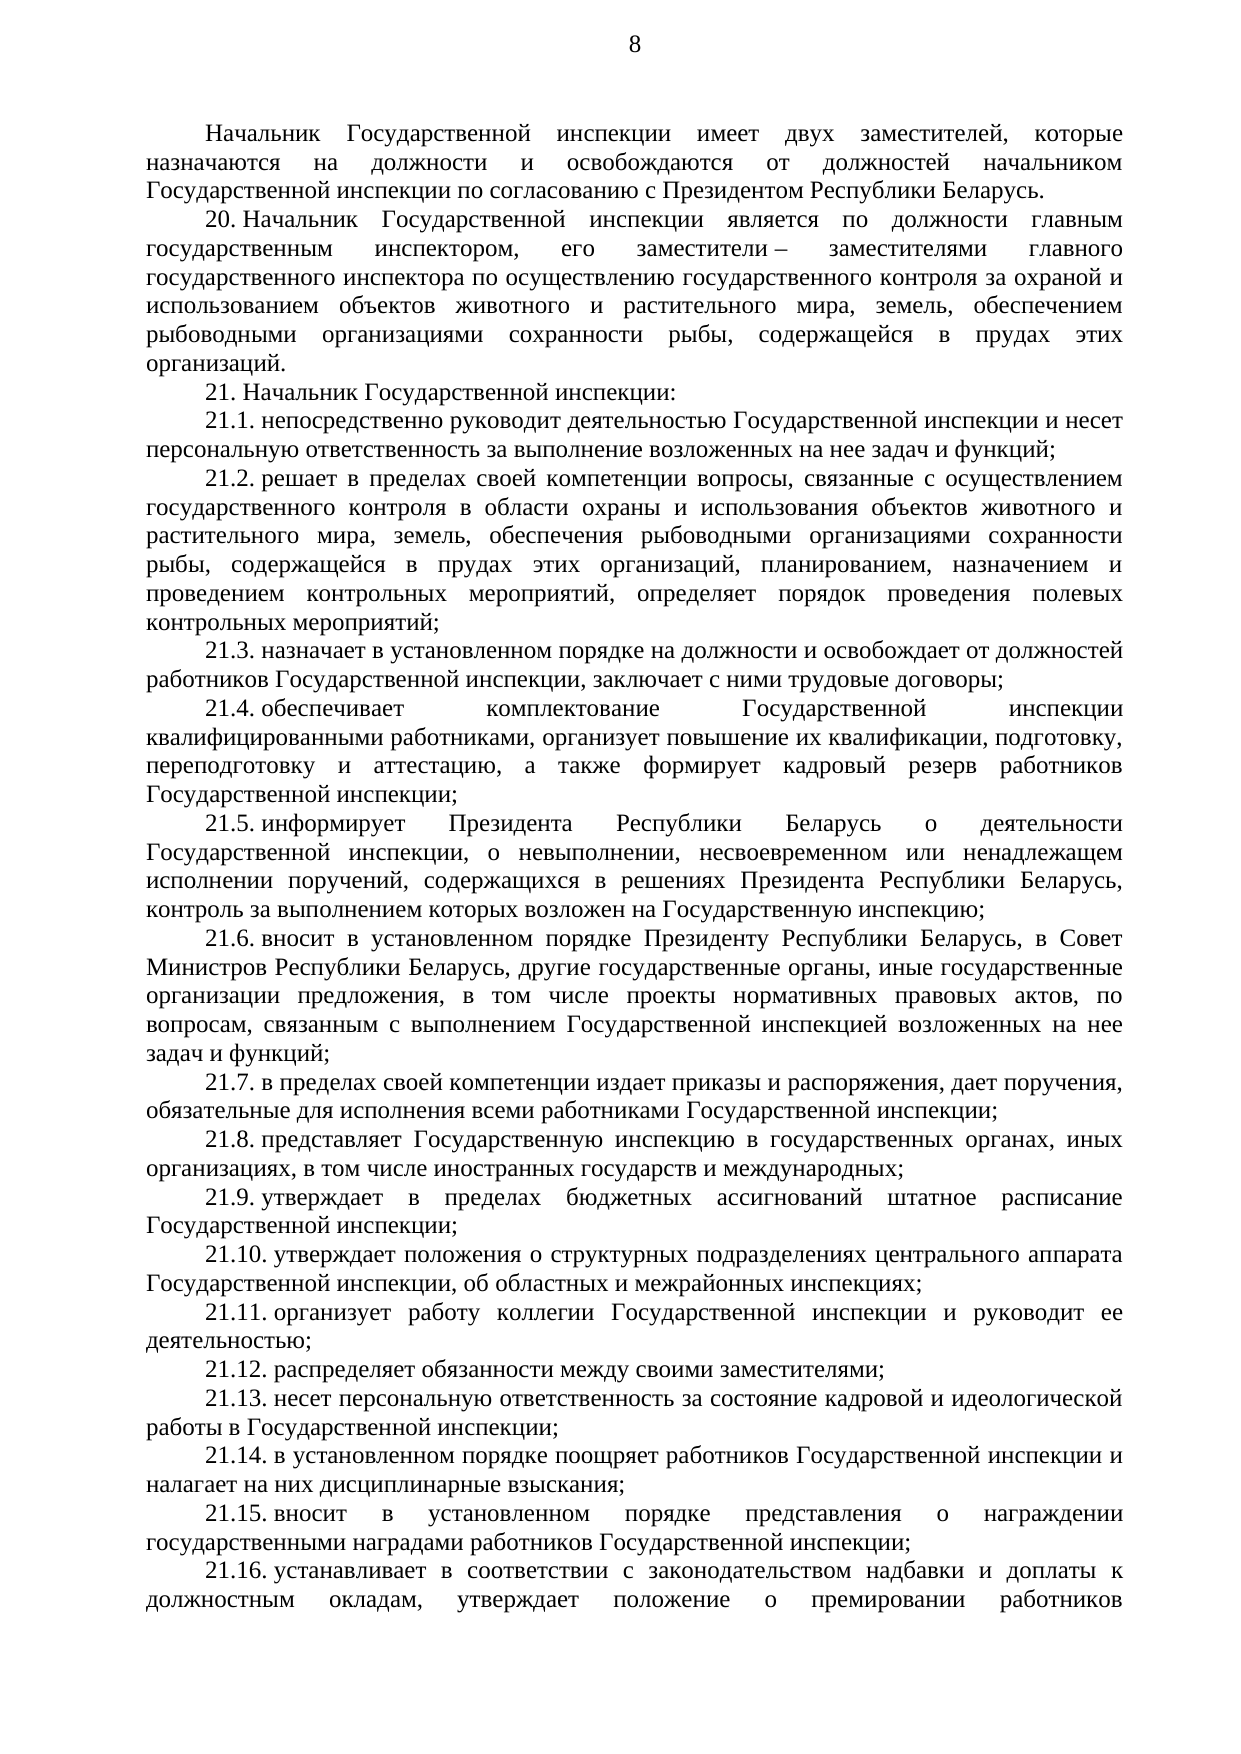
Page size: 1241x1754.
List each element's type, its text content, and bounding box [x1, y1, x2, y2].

text 21.11. организует работу коллегии Государственной инспекции и руководит ее деятельностью; [146, 1297, 1123, 1354]
text 21.9. утверждает в пределах бюджетных ассигнований штатное расписание Государственной инспекции; [146, 1182, 1123, 1239]
text 21.8. представляет Государственную инспекцию в государственных органах, иных организациях, в том числе иностранных государств и международных; [146, 1124, 1123, 1182]
text 21.12. распределяет обязанности между своими заместителями; [146, 1354, 1123, 1383]
text 21.6. вносит в установленном порядке Президенту Республики Беларусь, в Совет Министров Республики Беларусь, другие государственные органы, иные государственные организации предложения, в том числе проекты нормативных правовых актов, по вопросам, связанным с выполнением Государственной инспекцией возложенных на нее задач и функций; [146, 923, 1123, 1067]
text 21.4. обеспечивает комплектование Государственной инспекции квалифицированными работниками, организует повышение их квалификации, подготовку, переподготовку и аттестацию, а также формирует кадровый резерв работников Государственной инспекции; [146, 693, 1123, 808]
text 21.13. несет персональную ответственность за состояние кадровой и идеологической работы в Государственной инспекции; [146, 1383, 1123, 1441]
text 20. Начальник Государственной инспекции является по должности главным государственным инспектором, его заместители – заместителями главного государственного инспектора по осуществлению государственного контроля за охраной и использованием объектов животного и растительного мира, земель, обеспечением рыбоводными организациями сохранности рыбы, содержащейся в прудах этих организаций. [146, 204, 1123, 377]
text 21.3. назначает в установленном порядке на должности и освобождает от должностей работников Государственной инспекции, заключает с ними трудовые договоры; [146, 636, 1123, 693]
text 21.1. непосредственно руководит деятельностью Государственной инспекции и несет персональную ответственность за выполнение возложенных на нее задач и функций; [146, 406, 1123, 463]
text 21.2. решает в пределах своей компетенции вопросы, связанные с осуществлением государственного контроля в области охраны и использования объектов животного и растительного мира, земель, обеспечения рыбоводными организациями сохранности рыбы, содержащейся в прудах этих организаций, планированием, назначением и проведением контрольных мероприятий, определяет порядок проведения полевых контрольных мероприятий; [146, 463, 1123, 636]
text 21.10. утверждает положения о структурных подразделениях центрального аппарата Государственной инспекции, об областных и межрайонных инспекциях; [146, 1239, 1123, 1297]
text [146, 1556, 1123, 1613]
text 21. Начальник Государственной инспекции: [146, 377, 1123, 406]
text Начальник Государственной инспекции имеет двух заместителей, которые назначаются на должности и освобождаются от должностей начальником Государственной инспекции по согласованию с Президентом Республики Беларусь. [146, 118, 1123, 204]
text 21.7. в пределах своей компетенции издает приказы и распоряжения, дает поручения, обязательные для исполнения всеми работниками Государственной инспекции; [146, 1067, 1123, 1124]
text 21.5. информирует Президента Республики Беларусь о деятельности Государственной инспекции, о невыполнении, несвоевременном или ненадлежащем исполнении поручений, содержащихся в решениях Президента Республики Беларусь, контроль за выполнением которых возложен на Государственную инспекцию; [146, 808, 1123, 923]
text 21.15. вносит в установленном порядке представления о награждении государственными наградами работников Государственной инспекции; [146, 1498, 1123, 1556]
text 21.14. в установленном порядке поощряет работников Государственной инспекции и налагает на них дисциплинарные взыскания; [146, 1441, 1123, 1498]
